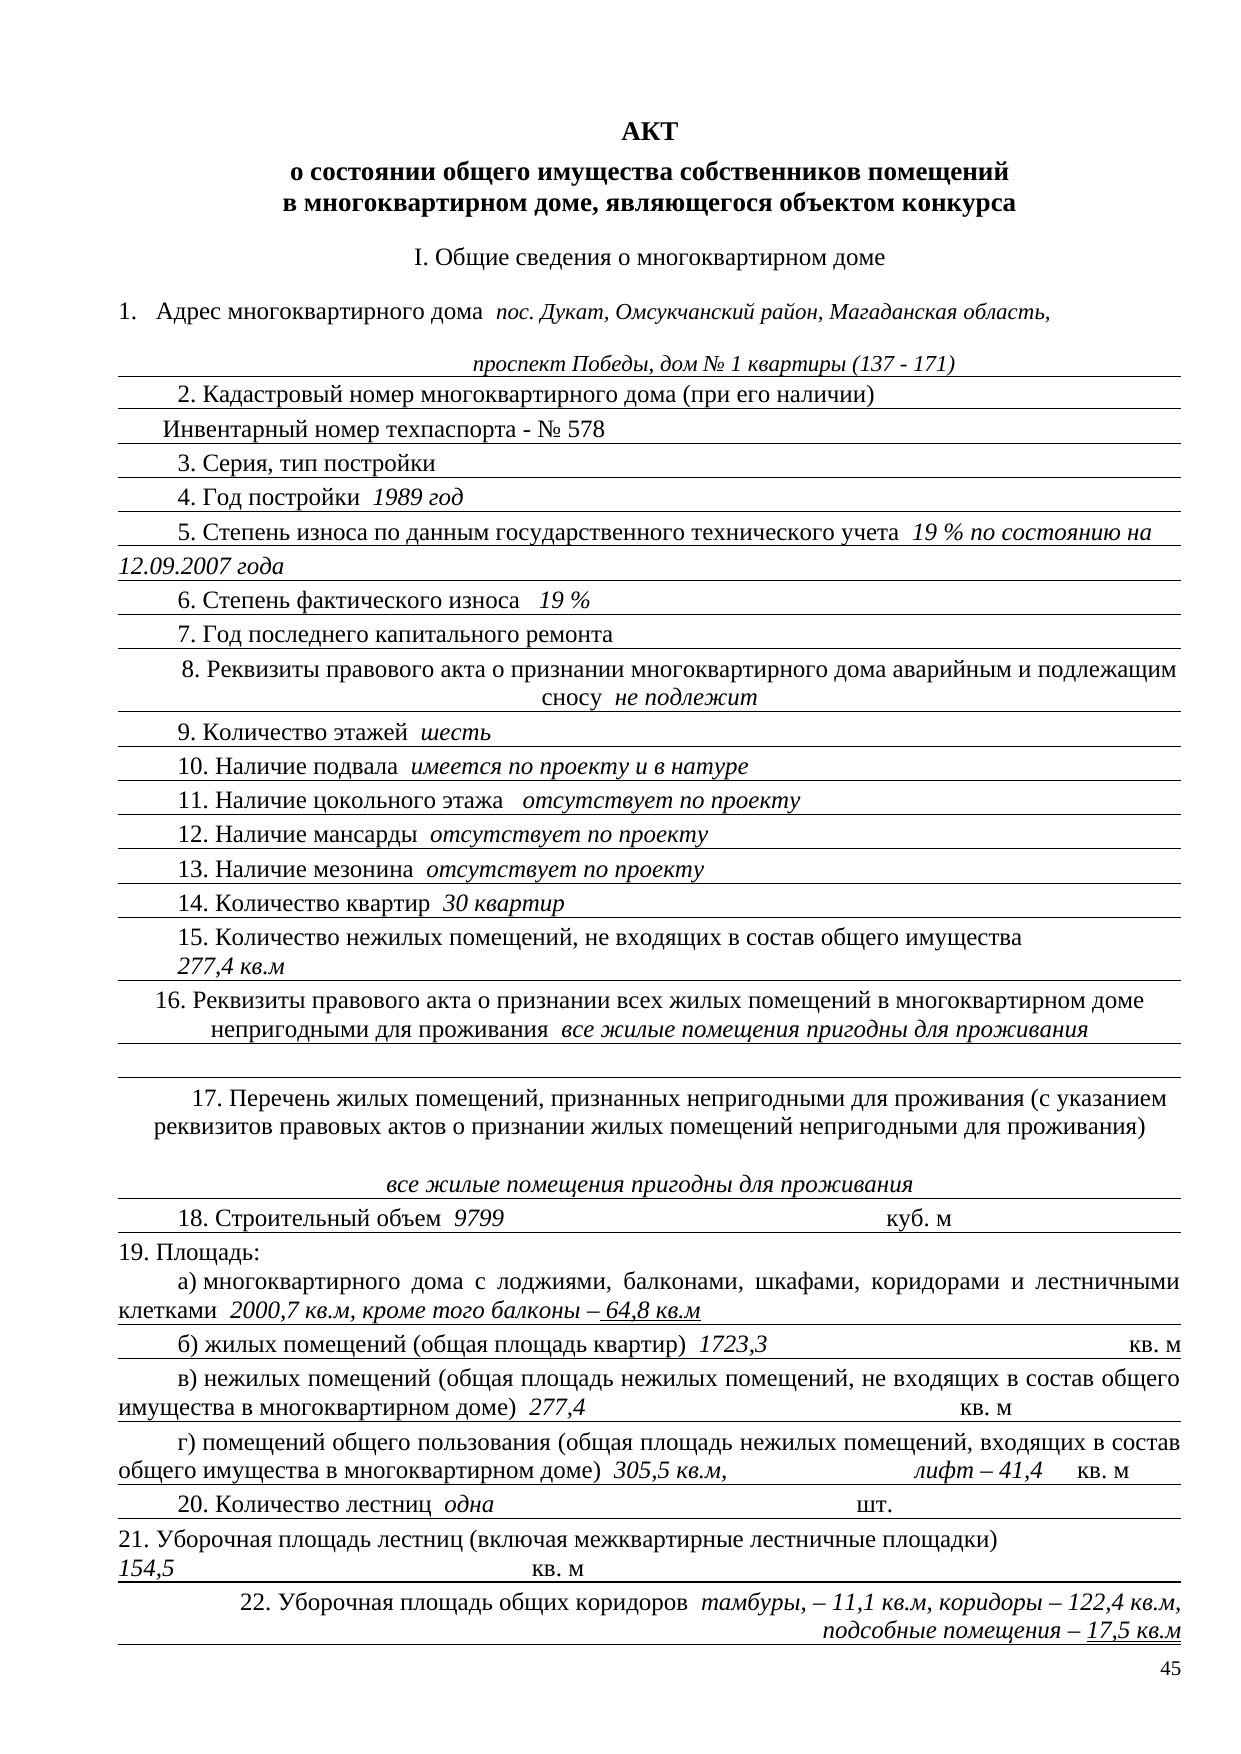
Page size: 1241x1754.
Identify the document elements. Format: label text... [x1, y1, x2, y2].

text 8. Реквизиты правового акта о признании многоквартирного дома аварийным и подлежащим сносу не подлежит [118, 654, 1181, 711]
text 12.09.2007 года [118, 551, 1181, 580]
text 3. Серия, тип постройки [118, 448, 1181, 477]
text 277,4 кв.м [118, 951, 1181, 980]
text 17. Перечень жилых помещений, признанных непригодными для проживания (с указанием реквизитов правовых актов о признании жилых помещений непригодными для проживания) [118, 1083, 1181, 1169]
text 5. Степень износа по данным государственного технического учета 19 % по состоянию на [118, 517, 1181, 545]
text 4. Год постройки 1989 год [118, 482, 1181, 511]
text 15. Количество нежилых помещений, не входящих в состав общего имущества [118, 922, 1181, 951]
text 19. Площадь: [118, 1237, 1181, 1266]
text Инвентарный номер техпаспорта - № 578 [118, 414, 1181, 443]
text в) нежилых помещений (общая площадь нежилых помещений, не входящих в состав общего имущества в многоквартирном доме) 277,4 кв. м [118, 1363, 1181, 1421]
text 18. Строительный объем 9799 куб. м [118, 1203, 1181, 1232]
text 11. Наличие цокольного этажа отсутствует по проекту [118, 785, 1181, 814]
text 9. Количество этажей шесть [118, 717, 1181, 746]
text 2. Кадастровый номер многоквартирного дома (при его наличии) [118, 379, 1181, 408]
text 6. Степень фактического износа 19 % [118, 585, 1181, 614]
text проспект Победы, дом № 1 квартиры (137 - 171) [118, 350, 1181, 376]
text б) жилых помещений (общая площадь квартир) 1723,3 кв. м [118, 1329, 1181, 1358]
text 10. Наличие подвала имеется по проекту и в натуре [118, 751, 1181, 780]
text 13. Наличие мезонина отсутствует по проекту [118, 854, 1181, 883]
text 22. Уборочная площадь общих коридоров тамбуры, – 11,1 кв.м, коридоры – 122,4 кв.м, подсобные помещения – 17,5 кв.м [118, 1587, 1181, 1644]
text 12. Наличие мансарды отсутствует по проекту [118, 819, 1181, 848]
text 14. Количество квартир 30 квартир [118, 888, 1181, 917]
text АКТ [118, 116, 1181, 147]
text все жилые помещения пригодны для проживания [118, 1169, 1181, 1198]
text 7. Год последнего капитального ремонта [118, 619, 1181, 648]
list Адрес многоквартирного дома пос. Дукат, Омсукчанский район, Магаданская область, [118, 296, 1181, 325]
text о состоянии общего имущества собственников помещений в многоквартирном доме, являющегося объектом конкурса [118, 155, 1181, 217]
text г) помещений общего пользования (общая площадь нежилых помещений, входящих в состав общего имущества в многоквартирном доме) 305,5 кв.м, лифт – 41,4 кв. м [118, 1427, 1181, 1484]
text 20. Количество лестниц одна шт. [118, 1489, 1181, 1518]
text 16. Реквизиты правового акта о признании всех жилых помещений в многоквартирном доме непригодными для проживания все жилые помещения пригодны для проживания [118, 985, 1181, 1043]
text I. Общие сведения о многоквартирном доме [118, 242, 1181, 271]
text а) многоквартирного дома с лоджиями, балконами, шкафами, коридорами и лестничными клетками 2000,7 кв.м, кроме того балконы – 64,8 кв.м [118, 1266, 1181, 1324]
text 21. Уборочная площадь лестниц (включая межквартирные лестничные площадки) 154,5 кв. м [118, 1524, 1181, 1581]
